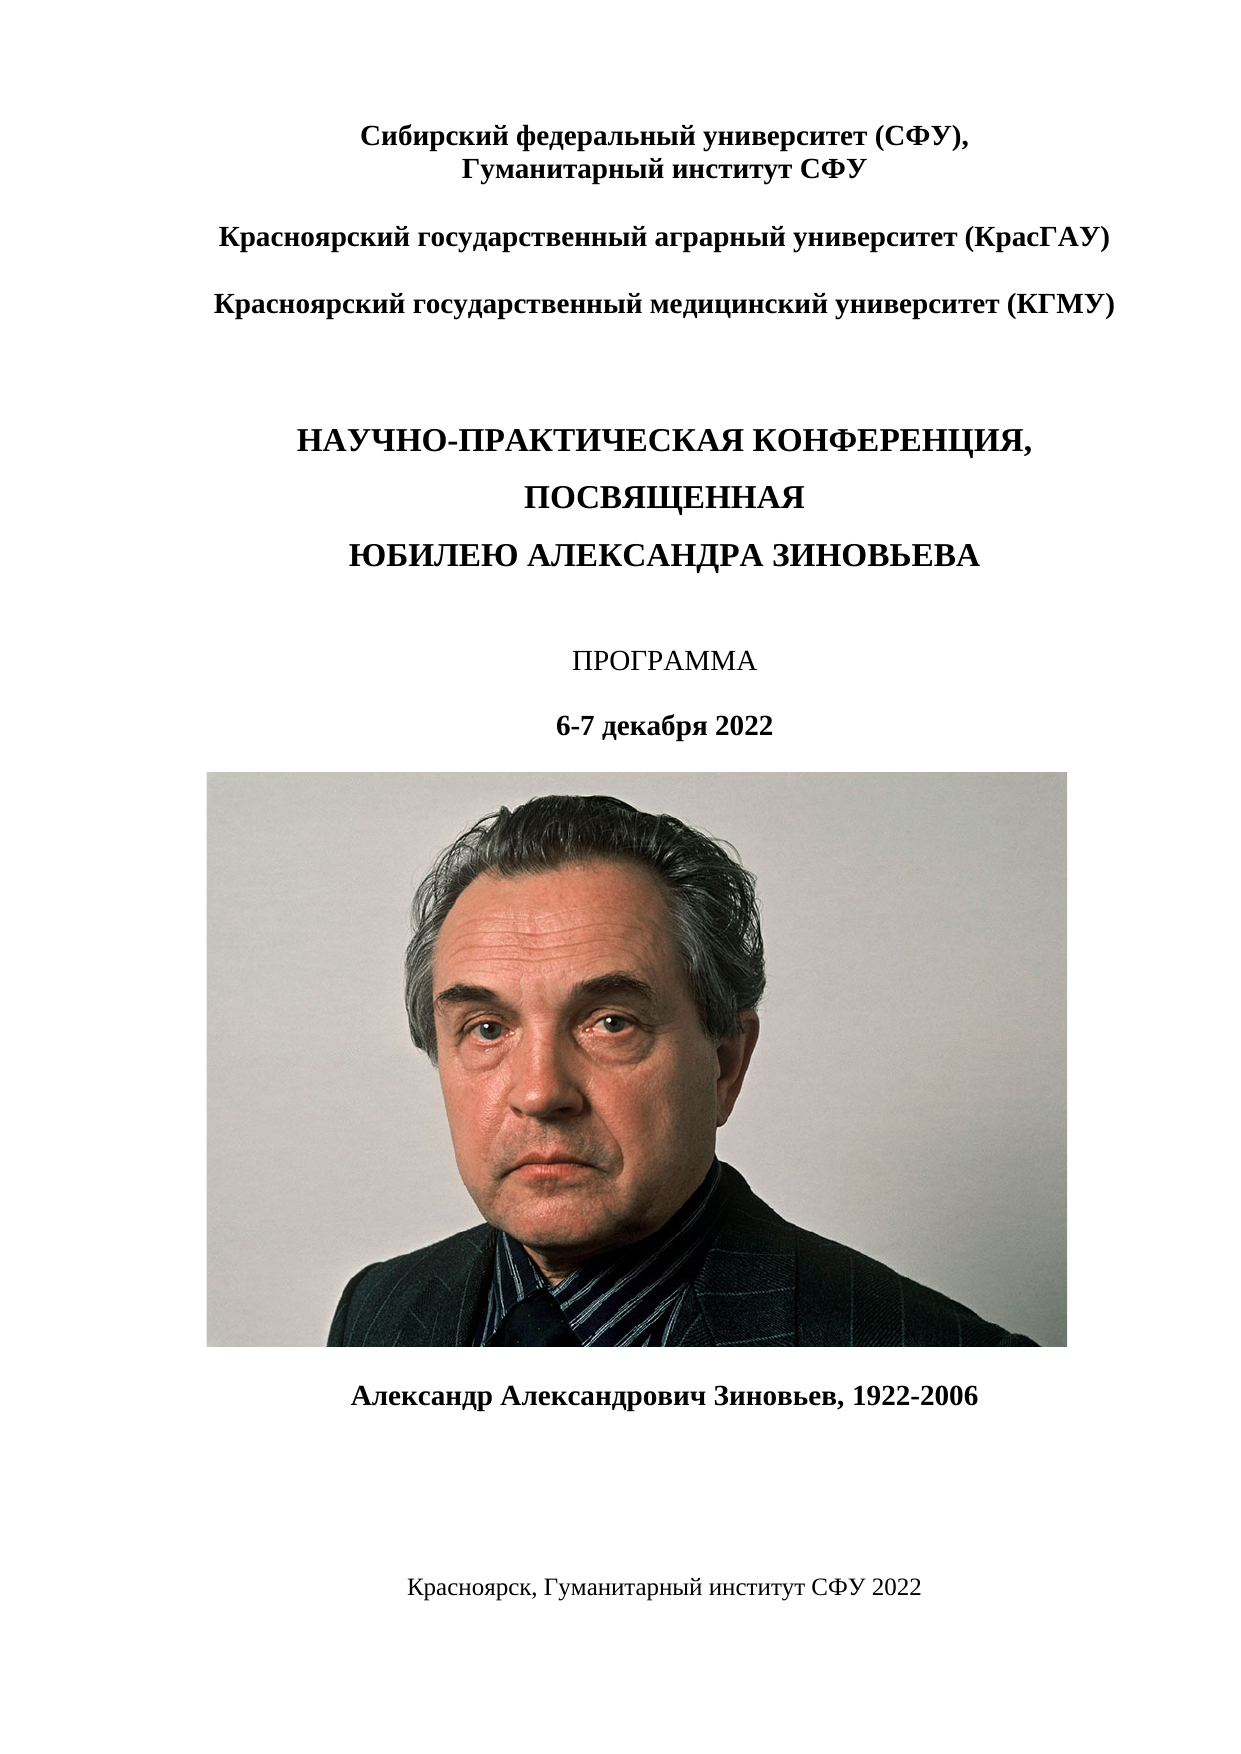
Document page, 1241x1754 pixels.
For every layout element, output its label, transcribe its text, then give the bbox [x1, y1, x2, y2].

text Сибирский федеральный университет (СФУ), [177, 118, 1152, 152]
text Красноярский государственный аграрный университет (КрасГАУ) [177, 219, 1152, 252]
picture [206, 772, 1068, 1347]
text Гуманитарный институт СФУ [177, 152, 1152, 185]
text Красноярск, Гуманитарный институт СФУ 2022 [148, 1572, 1122, 1601]
text 6-7 декабря 2022 [148, 708, 1122, 741]
text Красноярский государственный медицинский университет (КГМУ) [177, 286, 1152, 319]
text Научно-практическая конференция, посвященная [177, 420, 1152, 516]
text юбилею Александра Зиновьева [177, 535, 1152, 573]
text ПРОГРАММА [148, 643, 1122, 676]
text Александр Александрович Зиновьев, 1922-2006 [148, 1378, 1122, 1411]
